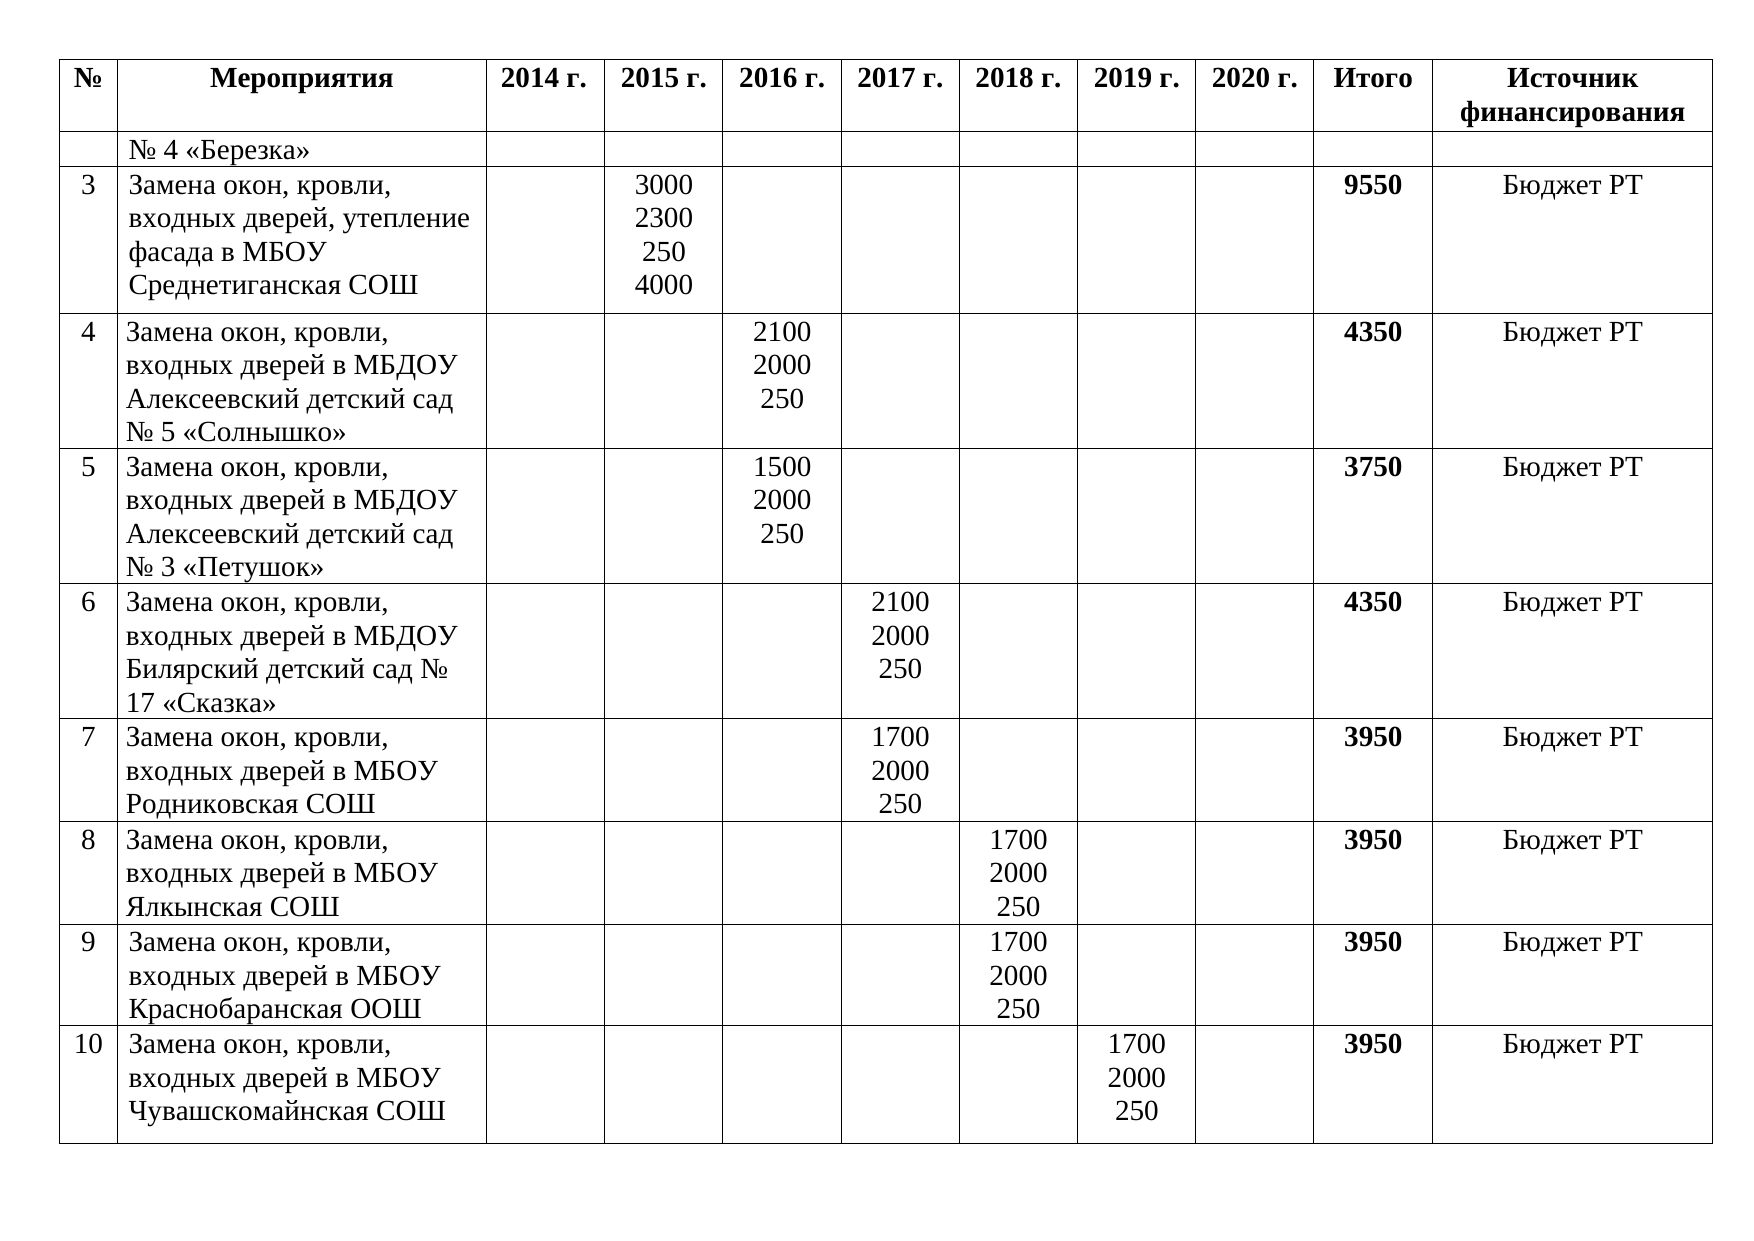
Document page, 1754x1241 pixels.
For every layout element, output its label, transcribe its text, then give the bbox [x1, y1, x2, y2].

table_cell 8 [60, 822, 117, 923]
table_cell Бюджет РТ [1433, 584, 1712, 718]
table_cell [842, 925, 959, 1025]
table_cell [605, 719, 722, 821]
table_cell 2014 г. [487, 60, 604, 131]
table_cell 9550 [1314, 167, 1432, 313]
table_cell [605, 449, 722, 583]
table_cell [723, 584, 841, 718]
table_cell Замена окон, кровли, входных дверей в МБОУ Родниковская СОШ [118, 719, 486, 821]
table_cell [960, 719, 1077, 821]
table_cell [960, 1026, 1077, 1143]
table_cell 7 [60, 719, 117, 821]
table_cell 1500 2000 250 [723, 449, 841, 583]
table_cell 3000 2300 250 4000 [605, 167, 722, 313]
table_cell [1433, 132, 1712, 166]
table_cell № 4 «Березка» [118, 132, 486, 166]
table_cell [1196, 584, 1313, 718]
table_cell 4350 [1314, 584, 1432, 718]
table_cell [1078, 314, 1195, 448]
table_cell [723, 167, 841, 313]
table_cell 2016 г. [723, 60, 841, 131]
table_cell № [60, 60, 117, 131]
table_cell [1196, 132, 1313, 166]
table_cell 3750 [1314, 449, 1432, 583]
table_cell [487, 314, 604, 448]
table_cell [1078, 719, 1195, 821]
table_cell Замена окон, кровли, входных дверей в МБДОУ Алексеевский детский сад № 5 «Солнышко» [118, 314, 486, 448]
table_cell [1078, 132, 1195, 166]
table_cell 2018 г. [960, 60, 1077, 131]
table_cell [1196, 1026, 1313, 1143]
table_cell 2100 2000 250 [723, 314, 841, 448]
table_cell [1078, 925, 1195, 1025]
table_cell 2015 г. [605, 60, 722, 131]
table_cell [723, 132, 841, 166]
table_cell 4 [60, 314, 117, 448]
table_cell 4350 [1314, 314, 1432, 448]
table_cell [487, 132, 604, 166]
table_cell [1078, 584, 1195, 718]
table_cell [1196, 314, 1313, 448]
table_cell Замена окон, кровли, входных дверей, утепление фасада в МБОУ Среднетиганская СОШ [118, 167, 486, 313]
table_cell Итого [1314, 60, 1432, 131]
table_cell 1700 2000 250 [1078, 1026, 1195, 1143]
table_cell [723, 719, 841, 821]
table_cell 3 [60, 167, 117, 313]
table_cell 3950 [1314, 719, 1432, 821]
table_cell [723, 925, 841, 1025]
table_cell 2017 г. [842, 60, 959, 131]
table_cell Бюджет РТ [1433, 719, 1712, 821]
table_cell [487, 584, 604, 718]
table_cell [605, 314, 722, 448]
table_cell 2020 г. [1196, 60, 1313, 131]
table_cell Замена окон, кровли, входных дверей в МБДОУ Билярский детский сад № 17 «Сказка» [118, 584, 486, 718]
table_cell Бюджет РТ [1433, 314, 1712, 448]
table_cell [487, 925, 604, 1025]
table_cell 10 [60, 1026, 117, 1143]
table_cell [960, 584, 1077, 718]
table_cell [1196, 449, 1313, 583]
table_cell 5 [60, 449, 117, 583]
table_cell [960, 167, 1077, 313]
table_cell Бюджет РТ [1433, 822, 1712, 923]
table_cell [487, 167, 604, 313]
table_cell Источник финансирования [1433, 60, 1712, 131]
table_cell [605, 132, 722, 166]
table_cell [1196, 925, 1313, 1025]
table_cell Бюджет РТ [1433, 925, 1712, 1025]
table_cell Замена окон, кровли, входных дверей в МБОУ Чувашскомайнская СОШ [118, 1026, 486, 1143]
table_cell [842, 132, 959, 166]
table_cell [1196, 167, 1313, 313]
table_cell Мероприятия [118, 60, 486, 131]
table_cell 2019 г. [1078, 60, 1195, 131]
table_cell [487, 822, 604, 923]
table_cell [1078, 449, 1195, 583]
table_cell Бюджет РТ [1433, 449, 1712, 583]
table_cell [1078, 167, 1195, 313]
table_cell [842, 1026, 959, 1143]
table_cell [842, 314, 959, 448]
table_cell Замена окон, кровли, входных дверей в МБОУ Краснобаранская ООШ [118, 925, 486, 1025]
table_cell [723, 822, 841, 923]
table_cell 1700 2000 250 [960, 822, 1077, 923]
table_cell 3950 [1314, 1026, 1432, 1143]
table_cell 2100 2000 250 [842, 584, 959, 718]
table_cell [960, 449, 1077, 583]
table_cell [60, 132, 117, 166]
table_cell [1314, 132, 1432, 166]
table_cell [842, 167, 959, 313]
table_cell Замена окон, кровли, входных дверей в МБДОУ Алексеевский детский сад № 3 «Петушок» [118, 449, 486, 583]
table_cell [605, 925, 722, 1025]
table_cell 6 [60, 584, 117, 718]
table_cell [723, 1026, 841, 1143]
table_cell [487, 1026, 604, 1143]
table_cell 1700 2000 250 [842, 719, 959, 821]
table_cell Бюджет РТ [1433, 1026, 1712, 1143]
table_cell [487, 449, 604, 583]
table_cell [842, 449, 959, 583]
table_cell [1196, 719, 1313, 821]
table_cell [960, 132, 1077, 166]
table_cell [960, 314, 1077, 448]
table_cell [842, 822, 959, 923]
table_cell 3950 [1314, 822, 1432, 923]
table_cell 3950 [1314, 925, 1432, 1025]
table_cell [1196, 822, 1313, 923]
table_cell 9 [60, 925, 117, 1025]
table_cell Бюджет РТ [1433, 167, 1712, 313]
table_cell [605, 822, 722, 923]
table_cell 1700 2000 250 [960, 925, 1077, 1025]
table_cell [487, 719, 604, 821]
table_cell [605, 1026, 722, 1143]
table_cell [605, 584, 722, 718]
table_cell [1078, 822, 1195, 923]
table_cell Замена окон, кровли, входных дверей в МБОУ Ялкынская СОШ [118, 822, 486, 923]
